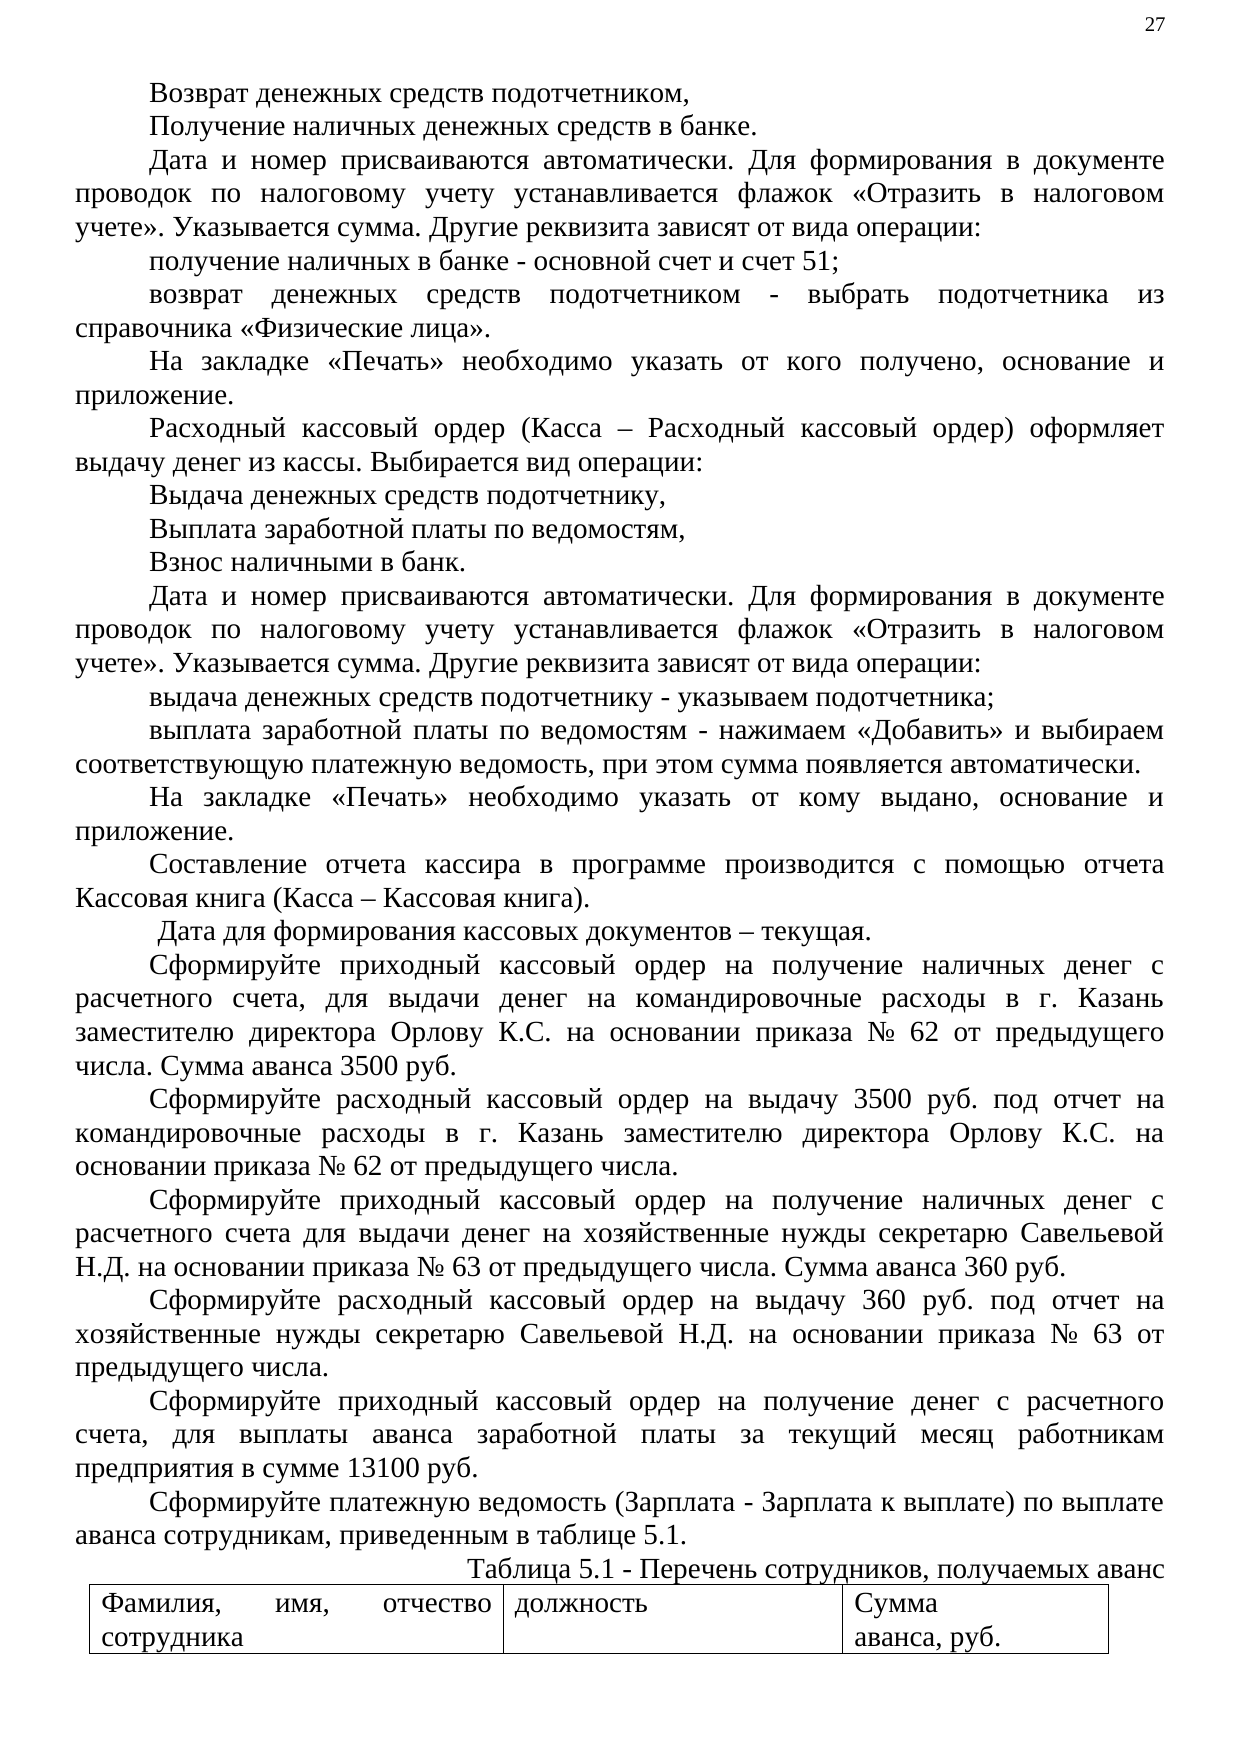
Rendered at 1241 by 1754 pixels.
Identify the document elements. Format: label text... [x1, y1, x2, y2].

text Сформируйте платежную ведомость (Зарплата - Зарплата к выплате) по выплате аванса сотрудникам, приведенным в таблице 5.1. [75, 1484, 1165, 1551]
text Расходный кассовый ордер (Касса – Расходный кассовый ордер) оформляет выдачу денег из кассы. Выбирается вид операции: [75, 410, 1165, 477]
text Взнос наличными в банк. [75, 544, 1165, 578]
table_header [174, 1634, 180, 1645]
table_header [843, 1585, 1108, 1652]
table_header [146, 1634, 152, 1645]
text выплата заработной платы по ведомостям - нажимаем «Добавить» и выбираем соответствующую платежную ведомость, при этом сумма появляется автоматически. [75, 712, 1165, 779]
text Дата для формирования кассовых документов – текущая. [75, 913, 1165, 947]
text Дата и номер присваиваются автоматически. Для формирования в документе проводок по налоговому учету устанавливается флажок «Отразить в налоговом учете». Указывается сумма. Другие реквизита зависят от вида операции: [75, 578, 1165, 679]
text На закладке «Печать» необходимо указать от кому выдано, основание и приложение. [75, 779, 1165, 846]
text Получение наличных денежных средств в банке. [75, 108, 1165, 142]
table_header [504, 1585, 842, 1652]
text Сформируйте расходный кассовый ордер на выдачу 360 руб. под отчет на хозяйственные нужды секретарю Савельевой Н.Д. на основании приказа № 63 от предыдущего числа. [75, 1282, 1165, 1383]
text Таблица 5.1 - Перечень сотрудников, получаемых аванс [75, 1551, 1165, 1584]
text На закладке «Печать» необходимо указать от кого получено, основание и приложение. [75, 343, 1165, 410]
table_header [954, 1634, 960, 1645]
text Сформируйте приходный кассовый ордер на получение наличных денег с расчетного счета, для выдачи денег на командировочные расходы в г. Казань заместителю директора Орлову К.С. на основании приказа № 62 от предыдущего числа. Сумма аванса 3500 руб. [75, 947, 1165, 1081]
text выдача денежных средств подотчетнику - указываем подотчетника; [75, 679, 1165, 712]
text Сформируйте приходный кассовый ордер на получение наличных денег с расчетного счета для выдачи денег на хозяйственные нужды секретарю Савельевой Н.Д. на основании приказа № 63 от предыдущего числа. Сумма аванса 360 руб. [75, 1182, 1165, 1282]
text Составление отчета кассира в программе производится с помощью отчета Кассовая книга (Касса – Кассовая книга). [75, 846, 1165, 913]
text Выплата заработной платы по ведомостям, [75, 511, 1165, 544]
text Выдача денежных средств подотчетнику, [75, 477, 1165, 511]
text Дата и номер присваиваются автоматически. Для формирования в документе проводок по налоговому учету устанавливается флажок «Отразить в налоговом учете». Указывается сумма. Другие реквизита зависят от вида операции: [75, 142, 1165, 243]
text получение наличных в банке - основной счет и счет 51; [75, 243, 1165, 276]
text Возврат денежных средств подотчетником, [75, 75, 1165, 108]
text Сформируйте приходный кассовый ордер на получение денег с расчетного счета, для выплаты аванса заработной платы за текущий месяц работникам предприятия в сумме 13100 руб. [75, 1383, 1165, 1484]
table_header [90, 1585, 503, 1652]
text возврат денежных средств подотчетником - выбрать подотчетника из справочника «Физические лица». [75, 276, 1165, 343]
text Сформируйте расходный кассовый ордер на выдачу 3500 руб. под отчет на командировочные расходы в г. Казань заместителю директора Орлову К.С. на основании приказа № 62 от предыдущего числа. [75, 1081, 1165, 1182]
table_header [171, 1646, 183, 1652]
